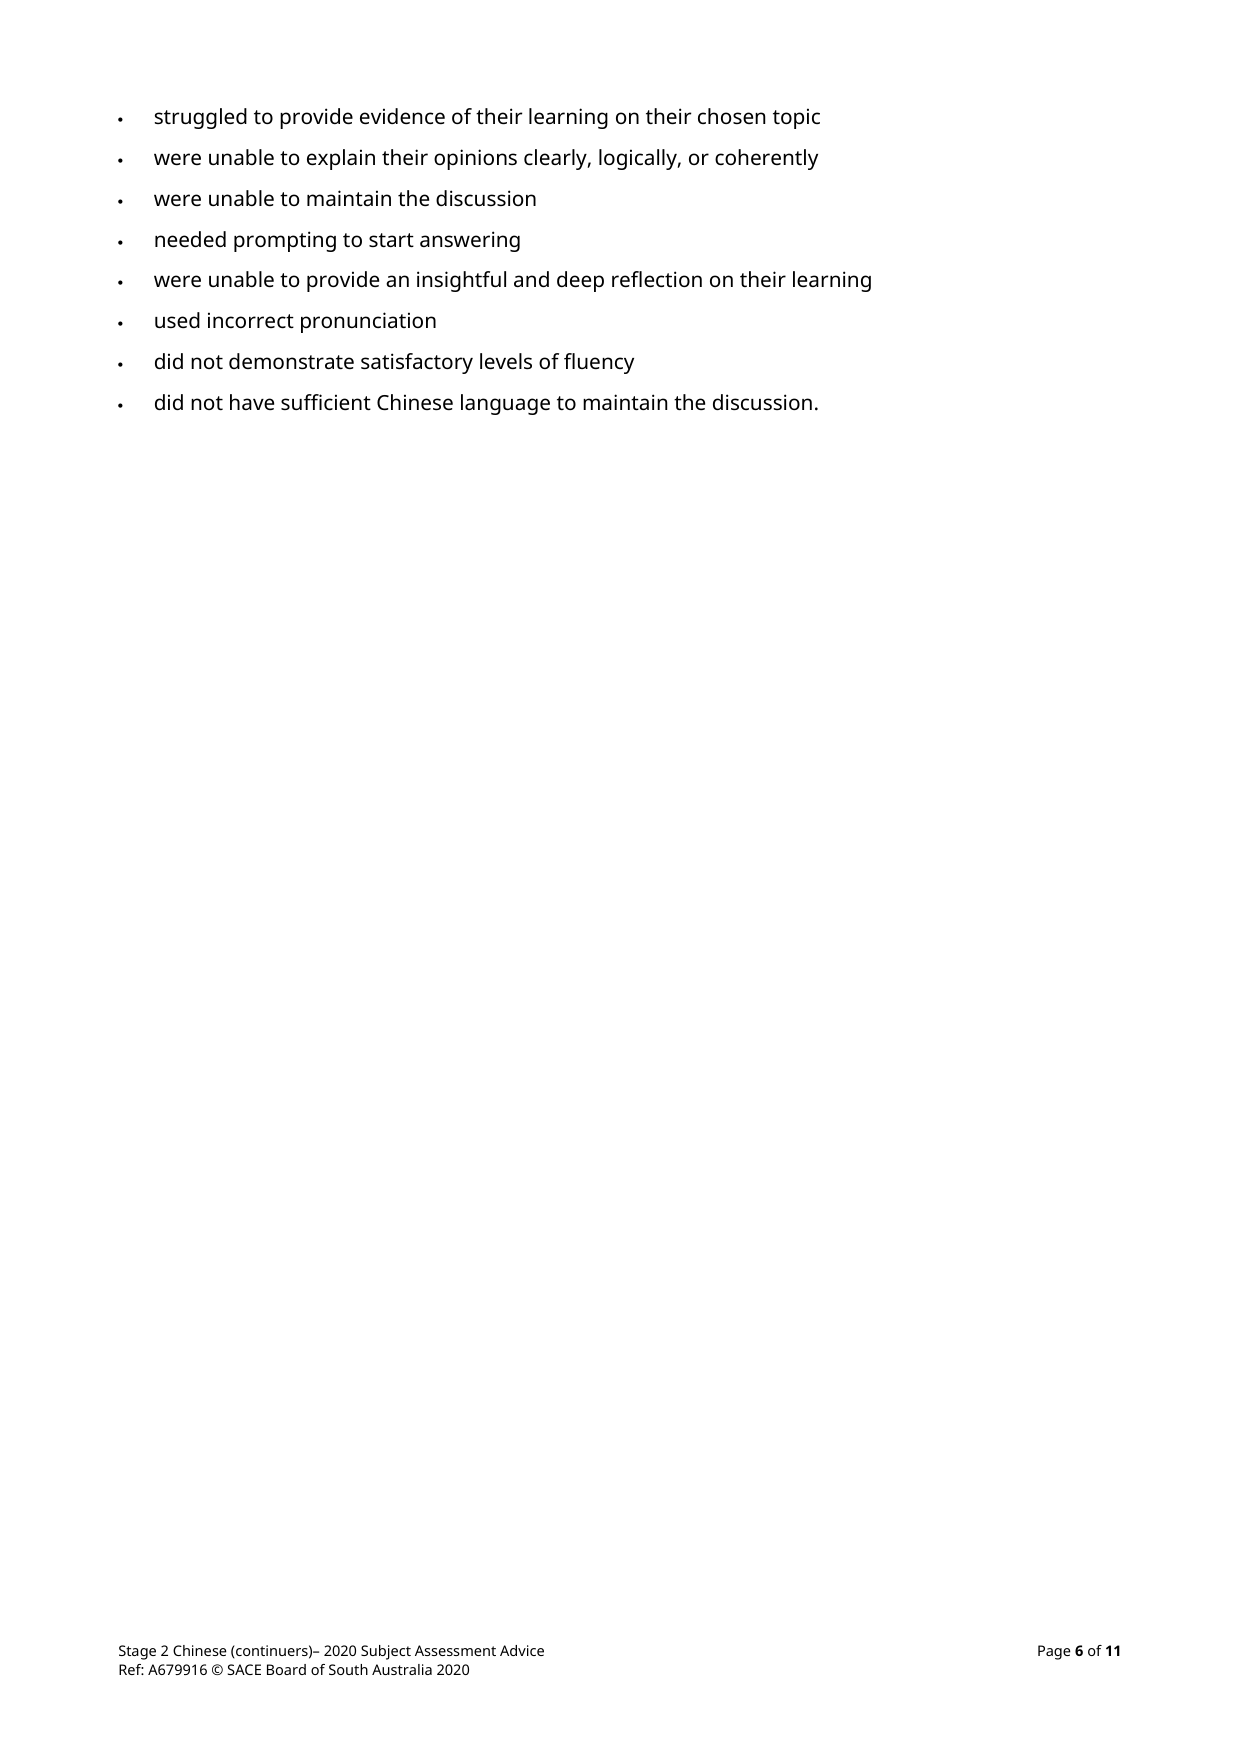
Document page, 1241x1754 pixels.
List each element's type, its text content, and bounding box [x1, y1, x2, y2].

text were unable to provide an insightful and deep reflection on their learning [118, 266, 1122, 294]
text were unable to maintain the discussion [118, 184, 1122, 212]
text did not have sufficient Chinese language to maintain the discussion. [118, 388, 1122, 417]
text needed prompting to start answering [118, 225, 1122, 253]
text struggled to provide evidence of their learning on their chosen topic [118, 102, 1122, 130]
text used incorrect pronunciation [118, 307, 1122, 335]
text did not demonstrate satisfactory levels of fluency [118, 347, 1122, 376]
text were unable to explain their opinions clearly, logically, or coherently [118, 143, 1122, 171]
